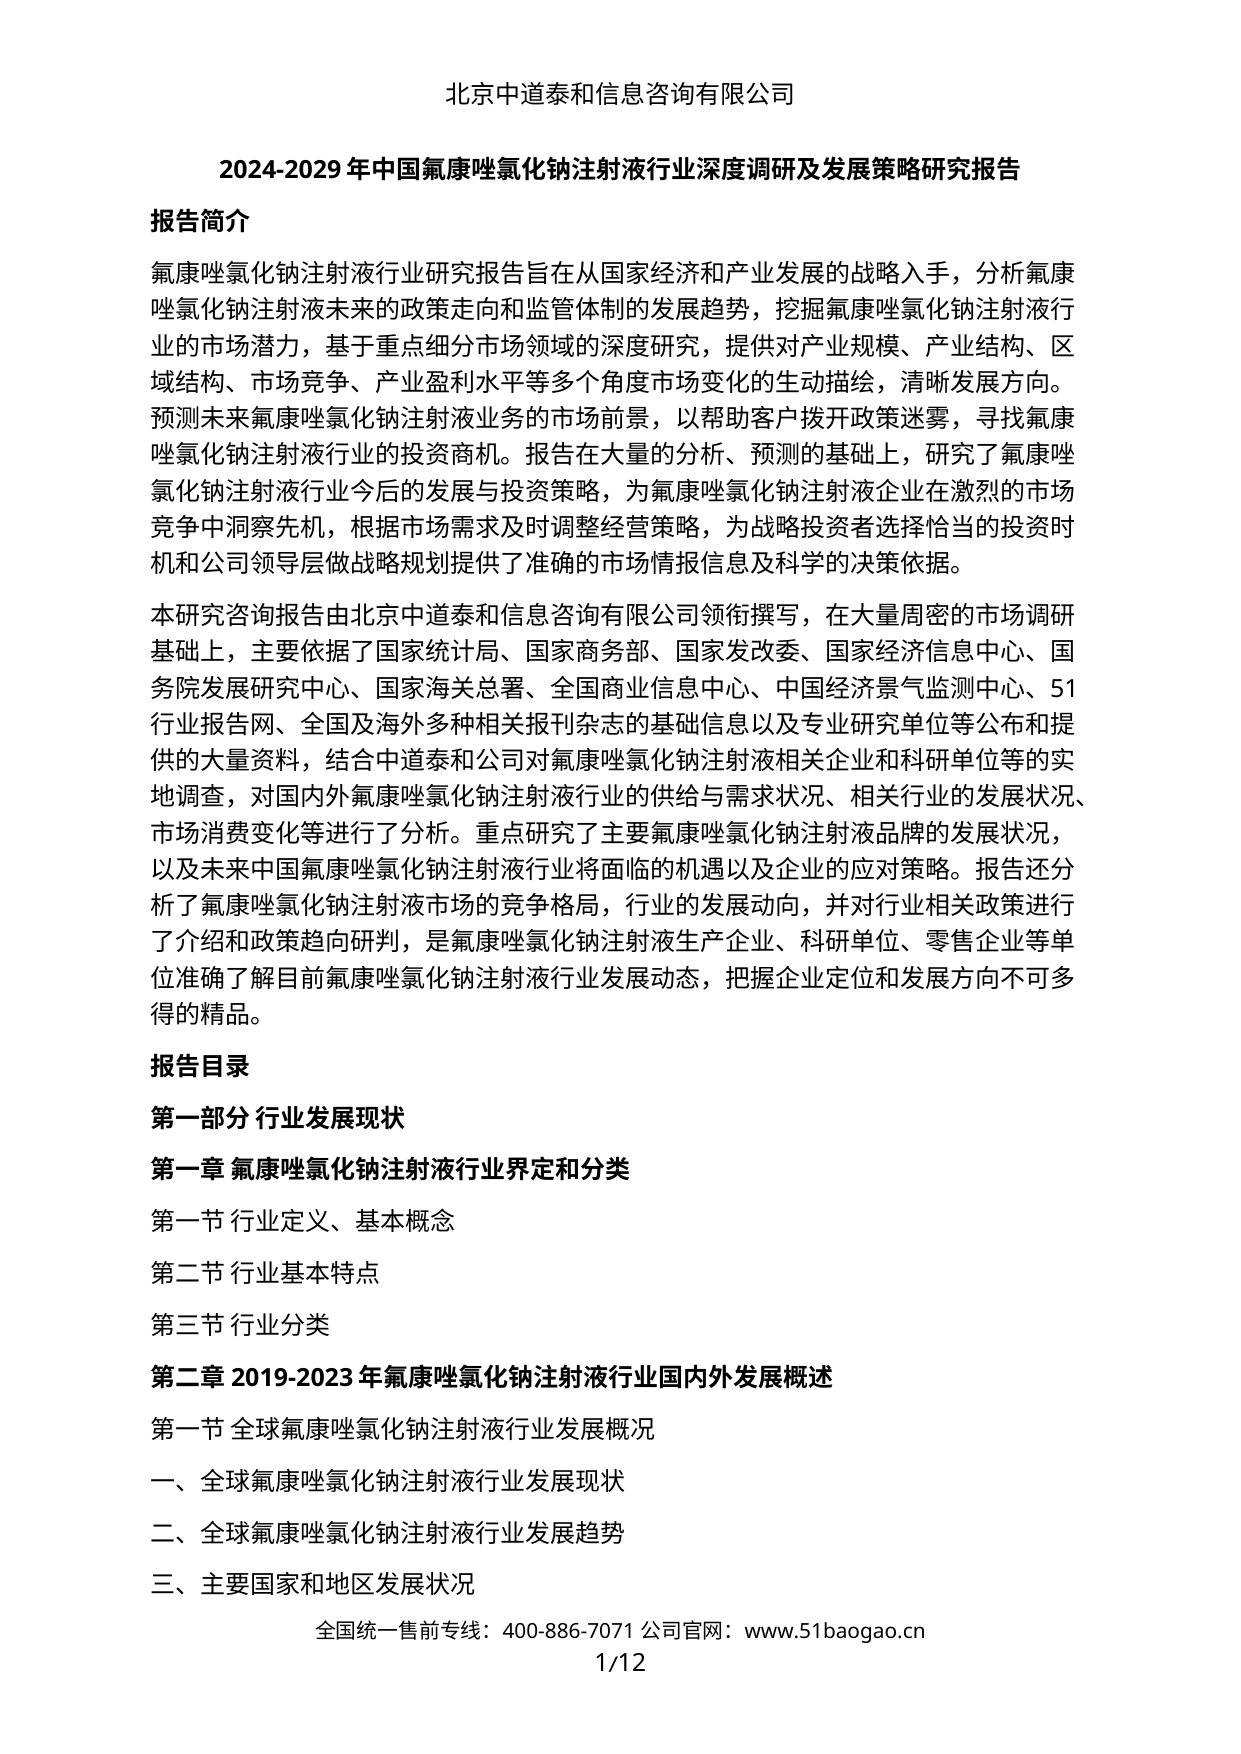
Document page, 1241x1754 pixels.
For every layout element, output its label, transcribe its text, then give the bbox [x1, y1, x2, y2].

text 第二节 行业基本特点 [150, 1254, 1090, 1290]
text 二、全球氟康唑氯化钠注射液行业发展趋势 [150, 1513, 1090, 1549]
text 氟康唑氯化钠注射液行业研究报告旨在从国家经济和产业发展的战略入手，分析氟康唑氯化钠注射液未来的政策走向和监管体制的发展趋势，挖掘氟康唑氯化钠注射液行业的市场潜力，基于重点细分市场领域的深度研究，提供对产业规模、产业结构、区域结构、市场竞争、产业盈利水平等多个角度市场变化的生动描绘，清晰发展方向。预测未来氟康唑氯化钠注射液业务的市场前景，以帮助客户拨开政策迷雾，寻找氟康唑氯化钠注射液行业的投资商机。报告在大量的分析、预测的基础上，研究了氟康唑氯化钠注射液行业今后的发展与投资策略，为氟康唑氯化钠注射液企业在激烈的市场竞争中洞察先机，根据市场需求及时调整经营策略，为战略投资者选择恰当的投资时机和公司领导层做战略规划提供了准确的市场情报信息及科学的决策依据。 [150, 254, 1090, 580]
text 三、主要国家和地区发展状况 [150, 1565, 1090, 1601]
text 2024-2029年中国氟康唑氯化钠注射液行业深度调研及发展策略研究报告 [150, 150, 1090, 186]
text 第一章 氟康唑氯化钠注射液行业界定和分类 [150, 1150, 1090, 1186]
text 报告目录 [150, 1046, 1090, 1082]
text 第二章 2019-2023年氟康唑氯化钠注射液行业国内外发展概述 [150, 1357, 1090, 1394]
text 本研究咨询报告由北京中道泰和信息咨询有限公司领衔撰写，在大量周密的市场调研基础上，主要依据了国家统计局、国家商务部、国家发改委、国家经济信息中心、国务院发展研究中心、国家海关总署、全国商业信息中心、中国经济景气监测中心、51行业报告网、全国及海外多种相关报刊杂志的基础信息以及专业研究单位等公布和提供的大量资料，结合中道泰和公司对氟康唑氯化钠注射液相关企业和科研单位等的实地调查，对国内外氟康唑氯化钠注射液行业的供给与需求状况、相关行业的发展状况、市场消费变化等进行了分析。重点研究了主要氟康唑氯化钠注射液品牌的发展状况，以及未来中国氟康唑氯化钠注射液行业将面临的机遇以及企业的应对策略。报告还分析了氟康唑氯化钠注射液市场的竞争格局，行业的发展动向，并对行业相关政策进行了介绍和政策趋向研判，是氟康唑氯化钠注射液生产企业、科研单位、零售企业等单位准确了解目前氟康唑氯化钠注射液行业发展动态，把握企业定位和发展方向不可多得的精品。 [150, 596, 1090, 1031]
text 第一部分 行业发展现状 [150, 1098, 1090, 1134]
text 第一节 行业定义、基本概念 [150, 1202, 1090, 1238]
text 第三节 行业分类 [150, 1306, 1090, 1342]
text 报告简介 [150, 202, 1090, 238]
text 第一节 全球氟康唑氯化钠注射液行业发展概况 [150, 1409, 1090, 1446]
text 一、全球氟康唑氯化钠注射液行业发展现状 [150, 1461, 1090, 1497]
